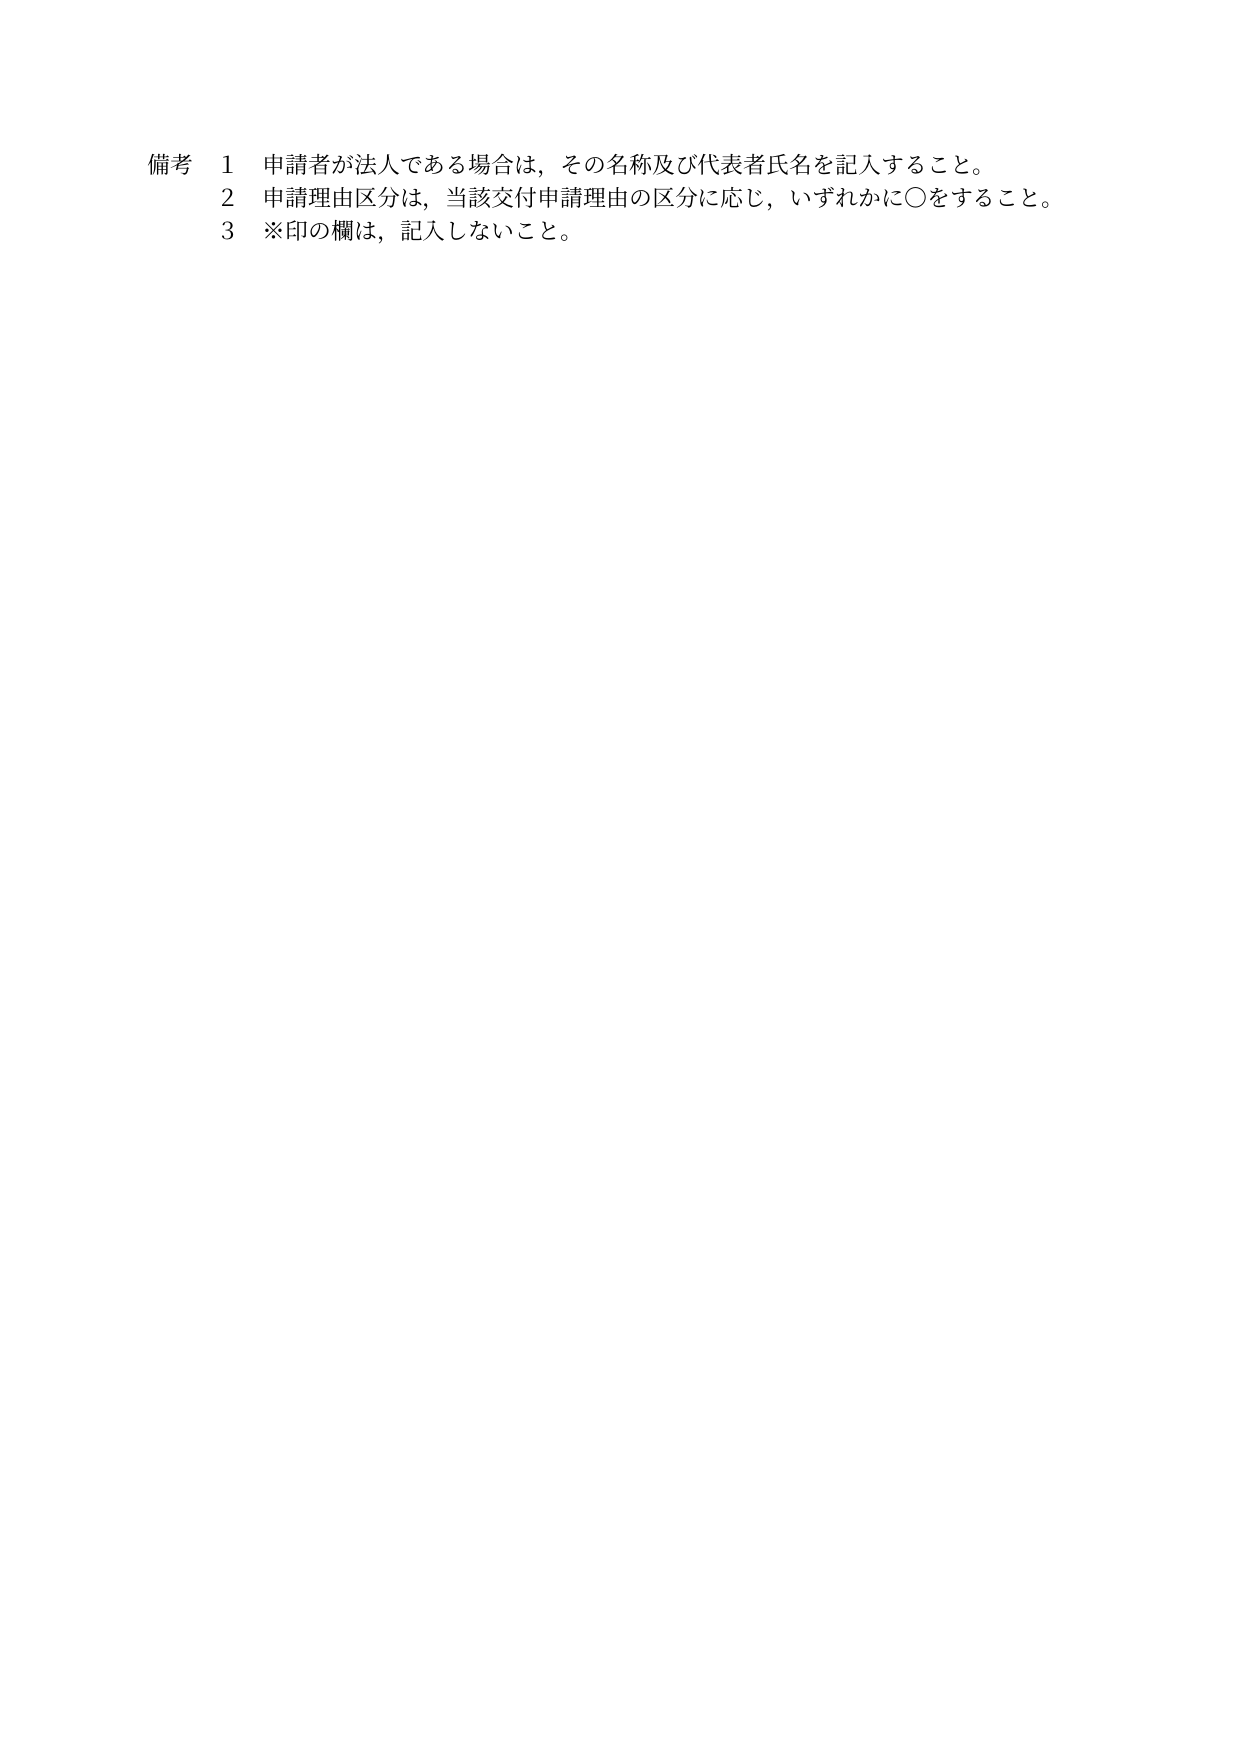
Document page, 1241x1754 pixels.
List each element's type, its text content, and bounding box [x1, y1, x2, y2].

text ３ ※印の欄は，記入しないこと。 [148, 213, 1093, 246]
text ２ 申請理由区分は，当該交付申請理由の区分に応じ，いずれかに〇をすること。 [148, 181, 1093, 213]
text 備考 １ 申請者が法人である場合は，その名称及び代表者氏名を記入すること。 [148, 148, 1093, 181]
